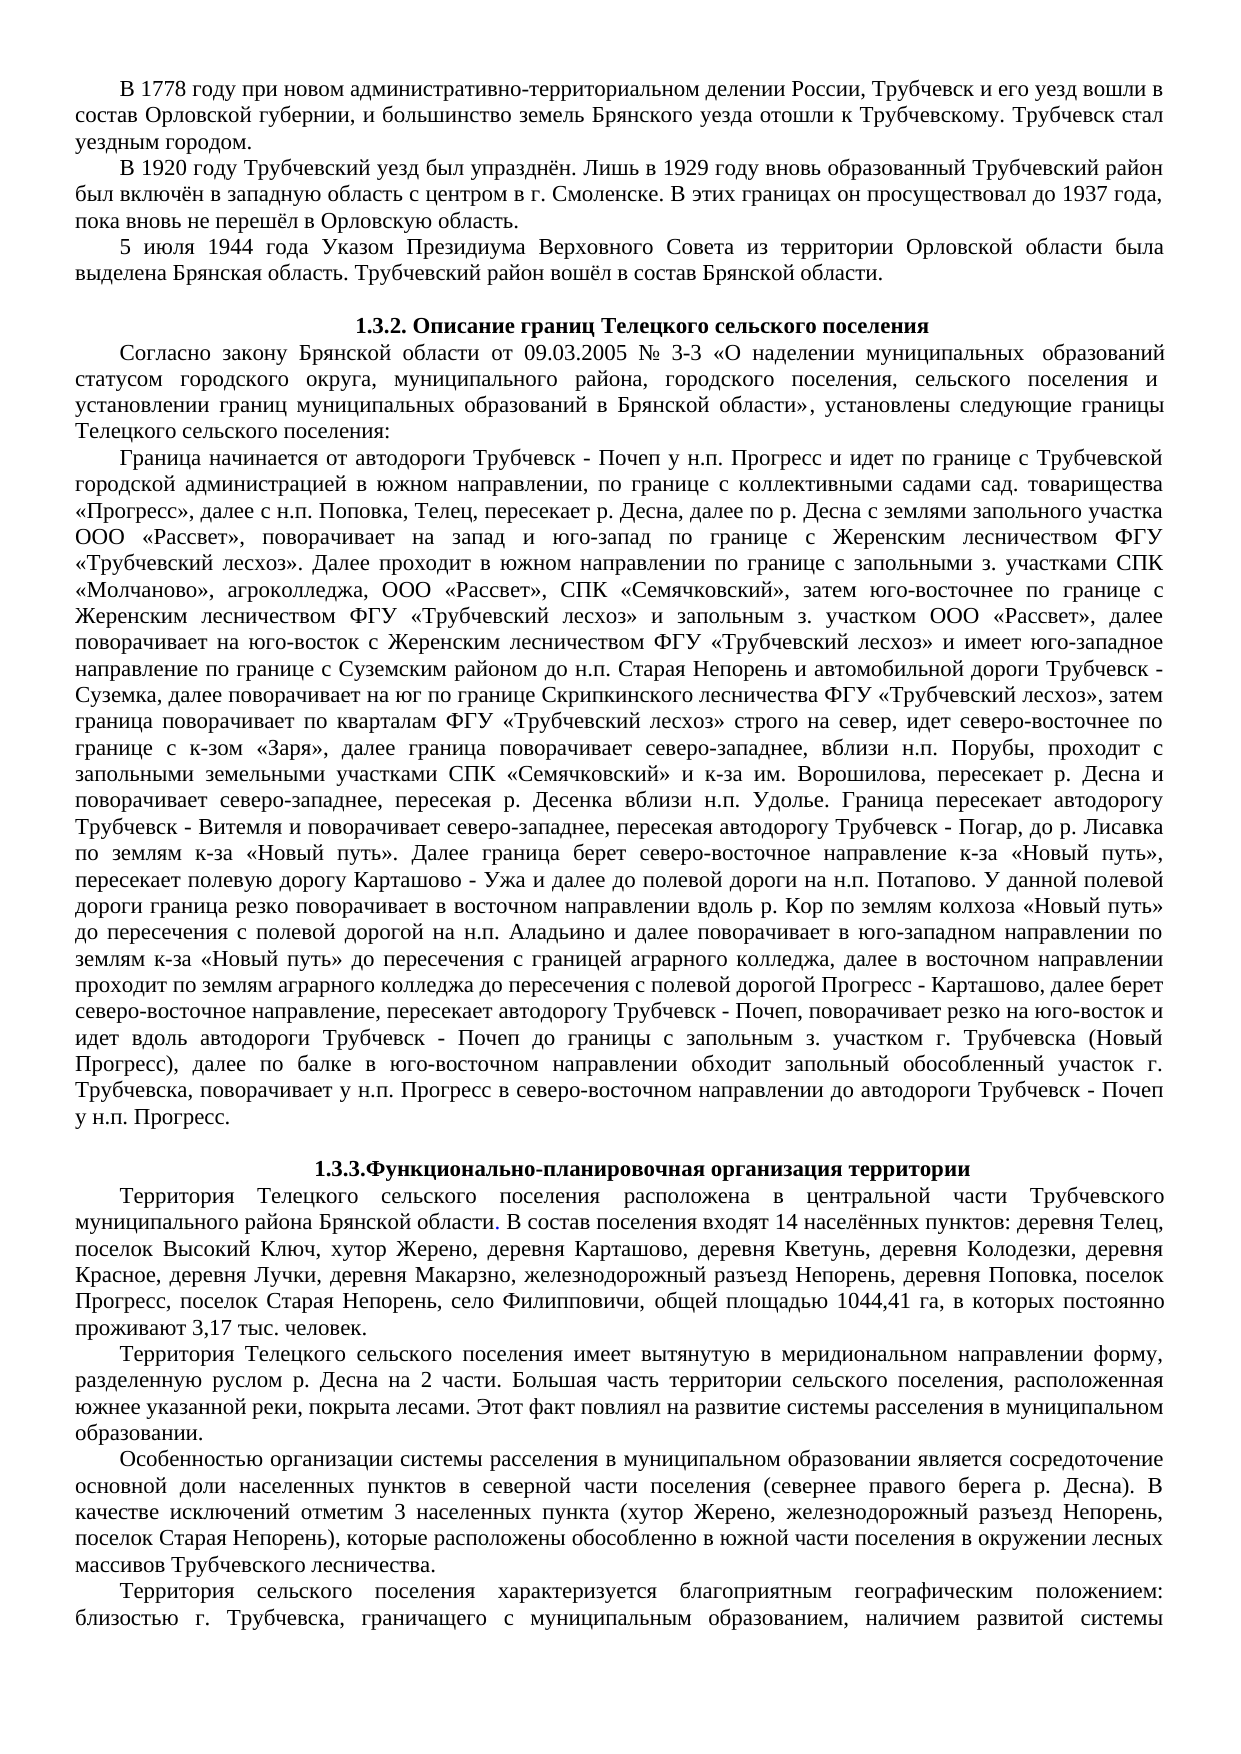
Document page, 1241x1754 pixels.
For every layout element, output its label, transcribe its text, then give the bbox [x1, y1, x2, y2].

text 1.3.2. Описание границ Телецкого сельского поселения [75, 312, 1165, 338]
text Граница начинается от автодороги Трубчевск - Почеп у н.п. Прогресс и идет по границе с Трубчевской городской администрацией в южном направлении, по границе с коллективными садами сад. товарищества «Прогресс», далее с н.п. Поповка, Телец, пересекает р. Десна, далее по р. Десна с землями запольного участка ООО «Рассвет», поворачивает на запад и юго-запад по границе с Жеренским лесничеством ФГУ «Трубчевский лесхоз». Далее проходит в южном направлении по границе с запольными з. участками СПК «Молчаново», агроколледжа, ООО «Рассвет», СПК «Семячковский», затем юго-восточнее по границе с Жеренским лесничеством ФГУ «Трубчевский лесхоз» и запольным з. участком ООО «Рассвет», далее поворачивает на юго-восток с Жеренским лесничеством ФГУ «Трубчевский лесхоз» и имеет юго-западное направление по границе с Суземским районом до н.п. Старая Непорень и автомобильной дороги Трубчевск - Суземка, далее поворачивает на юг по границе Скрипкинского лесничества ФГУ «Трубчевский лесхоз», затем граница поворачивает по кварталам ФГУ «Трубчевский лесхоз» строго на север, идет северо-восточнее по границе с к-зом «Заря», далее граница поворачивает северо-западнее, вблизи н.п. Порубы, проходит с запольными земельными участками СПК «Семячковский» и к-за им. Ворошилова, пересекает р. Десна и поворачивает северо-западнее, пересекая р. Десенка вблизи н.п. Удолье. Граница пересекает автодорогу Трубчевск - Витемля и поворачивает северо-западнее, пересекая автодорогу Трубчевск - Погар, до р. Лисавка по землям к-за «Новый путь». Далее граница берет северо-восточное направление к-за «Новый путь», пересекает полевую дорогу Карташово - Ужа и далее до полевой дороги на н.п. Потапово. У данной полевой дороги граница резко поворачивает в восточном направлении вдоль р. Кор по землям колхоза «Новый путь» до пересечения с полевой дорогой на н.п. Аладьино и далее поворачивает в юго-западном направлении по землям к-за «Новый путь» до пересечения с границей аграрного колледжа, далее в восточном направлении проходит по землям аграрного колледжа до пересечения с полевой дорогой Прогресс - Карташово, далее берет северо-восточное направление, пересекает автодорогу Трубчевск - Почеп, поворачивает резко на юго-восток и идет вдоль автодороги Трубчевск - Почеп до границы с запольным з. участком г. Трубчевска (Новый Прогресс), далее по балке в юго-восточном направлении обходит запольный обособленный участок г. Трубчевска, поворачивает у н.п. Прогресс в северо-восточном направлении до автодороги Трубчевск - Почеп у н.п. Прогресс. [75, 444, 1165, 1129]
text В 1920 году Трубчевский уезд был упразднён. Лишь в 1929 году вновь образованный Трубчевский район был включён в западную область с центром в г. Смоленске. В этих границах он просуществовал до 1937 года, пока вновь не перешёл в Орловскую область. [75, 154, 1165, 233]
text В 1778 году при новом административно-территориальном делении России, Трубчевск и его уезд вошли в состав Орловской губернии, и большинство земель Брянского уезда отошли к Трубчевскому. Трубчевск стал уездным городом. [75, 75, 1165, 154]
text Территория Телецкого сельского поселения имеет вытянутую в меридиональном направлении форму, разделенную руслом р. Десна на 2 части. Большая часть территории сельского поселения, расположенная южнее указанной реки, покрыта лесами. Этот факт повлиял на развитие системы расселения в муниципальном образовании. [75, 1340, 1165, 1445]
text Согласно закону Брянской области от 09.03.2005 № 3-3 «О наделении муниципальных образований статусом городского округа, муниципального района, городского поселения, сельского поселения и установлении границ муниципальных образований в Брянской области», установлены следующие границы Телецкого сельского поселения: [75, 338, 1165, 444]
text 5 июля 1944 года Указом Президиума Верховного Совета из территории Орловской области была выделена Брянская область. Трубчевский район вошёл в состав Брянской области. [75, 233, 1165, 286]
text 1.3.3.Функционально-планировочная организация территории [75, 1156, 1165, 1182]
text Территория Телецкого сельского поселения расположена в центральной части Трубчевского муниципального района Брянской области. В состав поселения входят 14 населённых пунктов: деревня Телец, поселок Высокий Ключ, хутор Жерено, деревня Карташово, деревня Кветунь, деревня Колодезки, деревня Красное, деревня Лучки, деревня Макарзно, железнодорожный разъезд Непорень, деревня Поповка, поселок Прогресс, поселок Старая Непорень, село Филипповичи, общей площадью , в которых постоянно проживают 3,17 тыс. человек. [75, 1182, 1165, 1340]
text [75, 1577, 1165, 1630]
text Особенностью организации системы расселения в муниципальном образовании является сосредоточение основной доли населенных пунктов в северной части поселения (севернее правого берега р. Десна). В качестве исключений отметим 3 населенных пункта (хутор Жерено, железнодорожный разъезд Непорень, поселок Старая Непорень), которые расположены обособленно в южной части поселения в окружении лесных массивов Трубчевского лесничества. [75, 1445, 1165, 1577]
